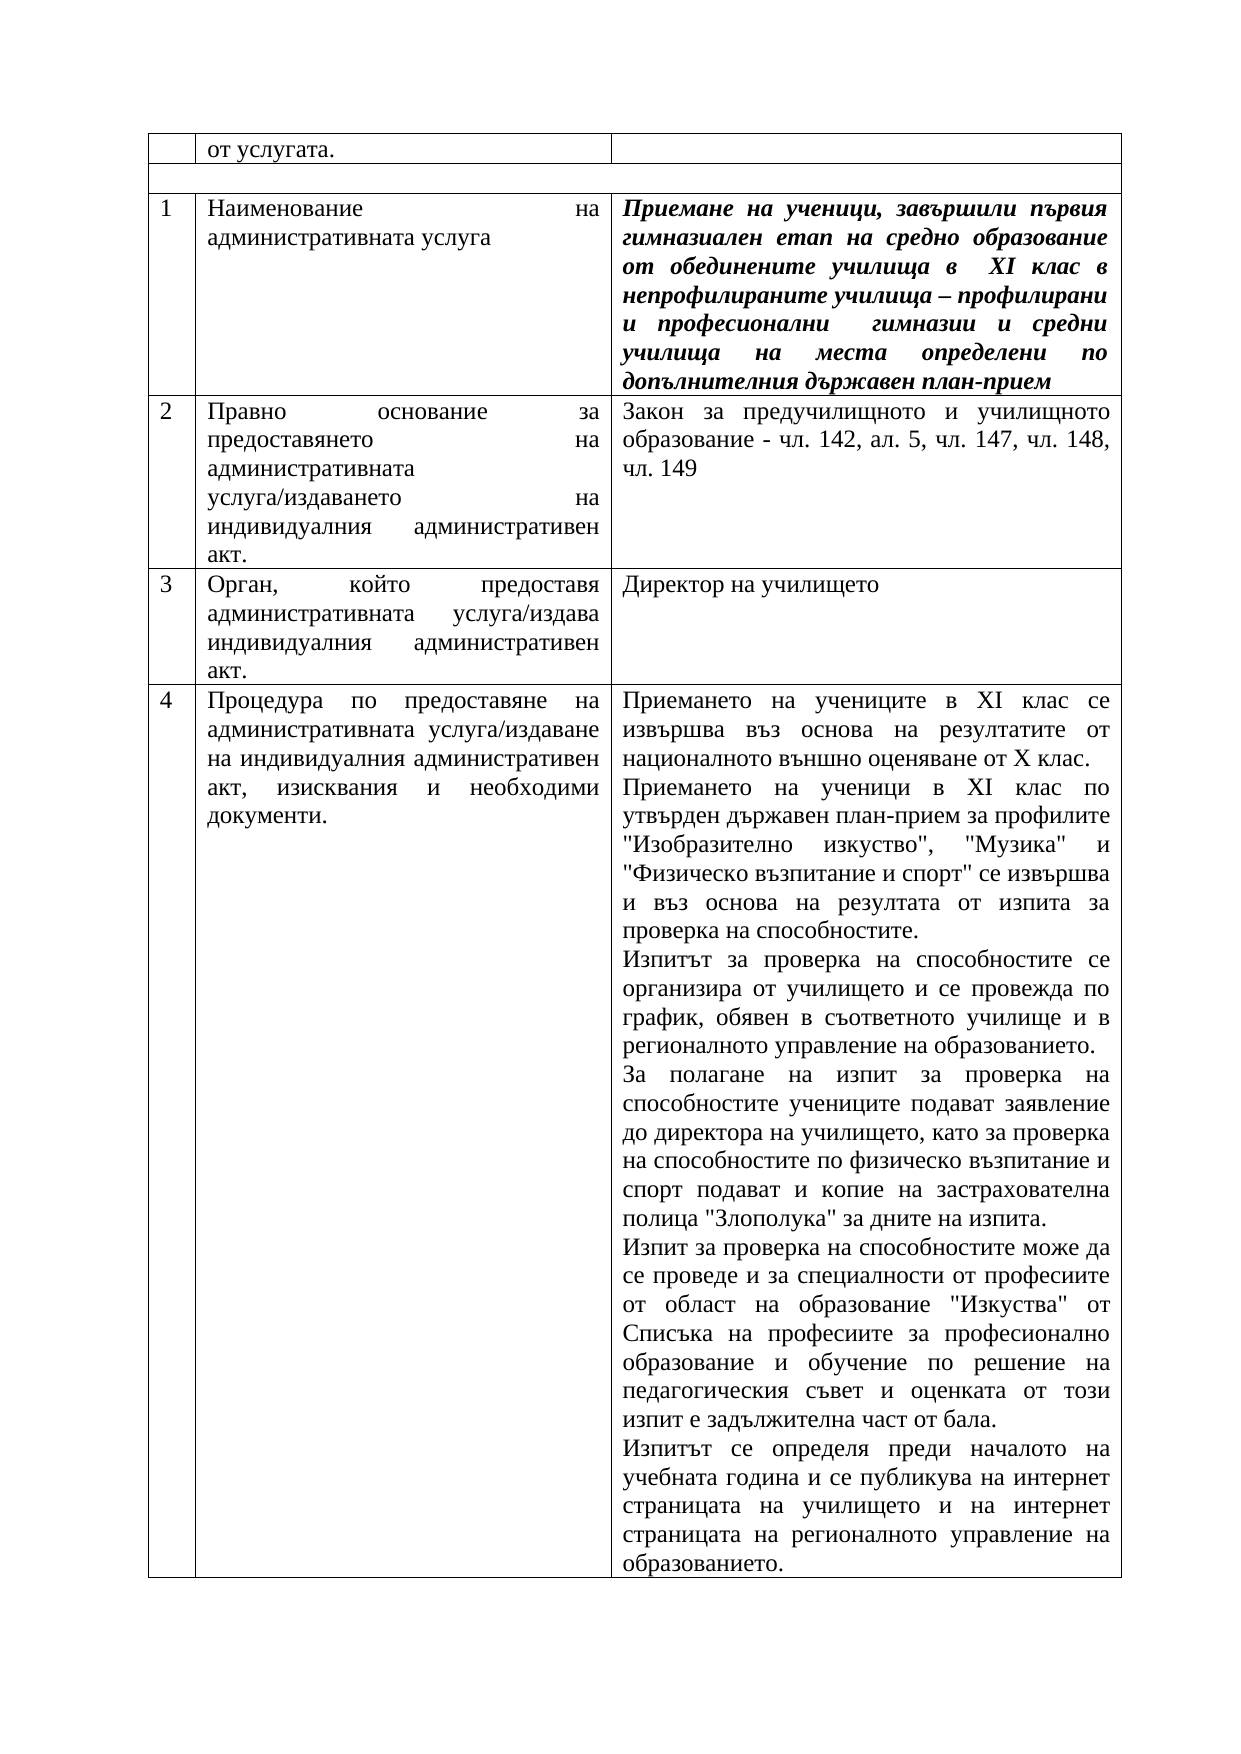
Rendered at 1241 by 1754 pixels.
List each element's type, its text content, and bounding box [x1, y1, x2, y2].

table_cell 3 [149, 569, 195, 684]
table_cell Наименование на административната услуга [196, 194, 611, 395]
table_cell Директор на училището [612, 569, 1121, 684]
table_cell 2 [149, 396, 195, 568]
table_cell Орган, който предоставя административната услуга/издава индивидуалния административен акт. [196, 569, 611, 684]
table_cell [612, 685, 1121, 1577]
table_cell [196, 685, 611, 1577]
table_cell 1 [149, 194, 195, 395]
table_cell Правно основание за предоставянето на административната услуга/издаването на индивидуалния административен акт. [196, 396, 611, 568]
table_cell Приемане на ученици, завършили първия гимназиален етап на средно образование от обединените училища в XI клас в непрофилираните училища – профилирани и професионални гимназии и средни училища на места определени по допълнителния държавен план-прием [612, 194, 1121, 395]
table_cell Закон за предучилищното и училищното образование - чл. 142, ал. 5, чл. 147, чл. 148, чл. 149 [612, 396, 1121, 568]
table_cell 13 [149, 134, 195, 163]
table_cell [612, 134, 1121, 163]
table_cell [149, 164, 1121, 192]
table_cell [196, 134, 611, 163]
table_cell 4 [149, 685, 195, 1577]
